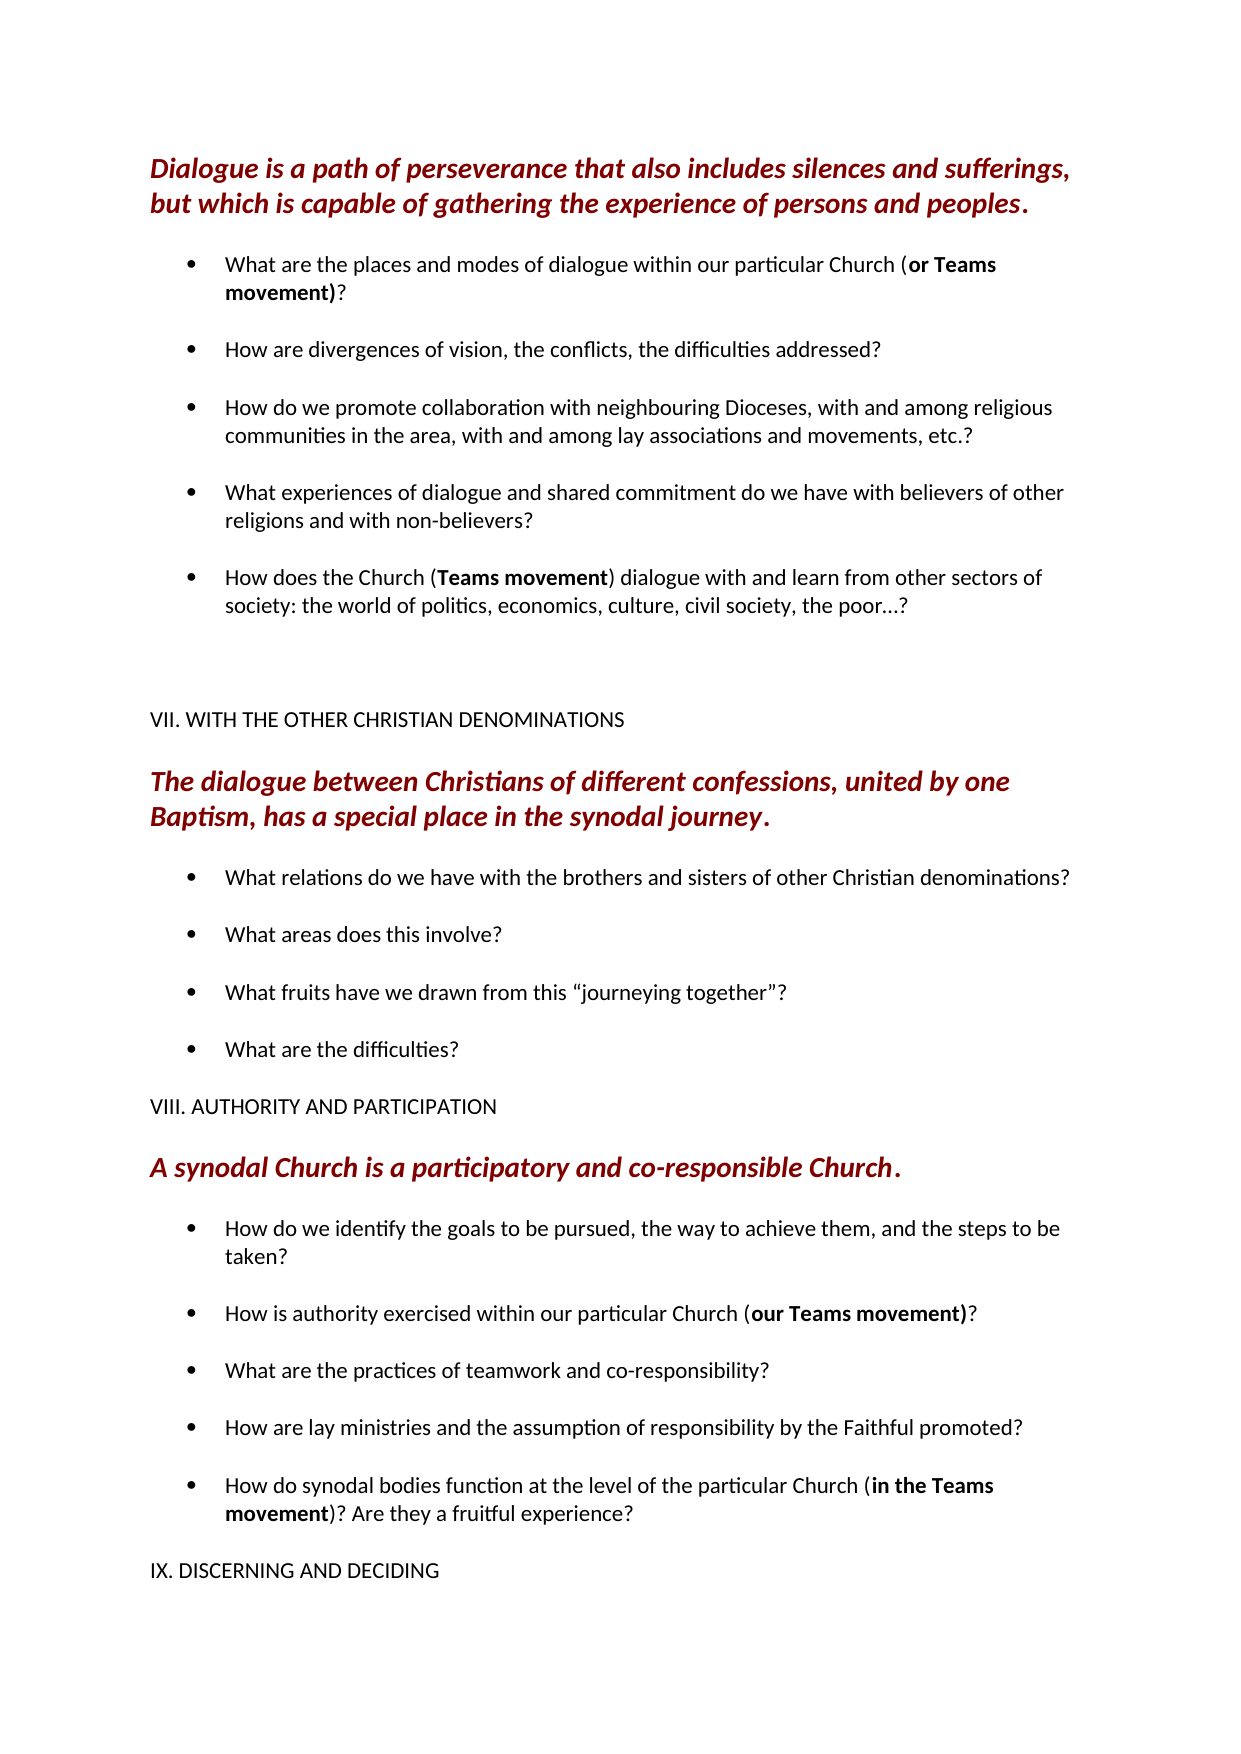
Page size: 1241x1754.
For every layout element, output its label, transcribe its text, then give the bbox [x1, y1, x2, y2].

list What are the difficulties? [187, 1035, 1090, 1063]
text Dialogue is a path of perseverance that also includes silences and sufferings, but which is capable of gathering the experience of persons and peoples. [150, 150, 1090, 221]
list How do we promote collaboration with neighbouring Dioceses, with and among religious communities in the area, with and among lay associations and movements, etc.? [187, 393, 1090, 449]
list How is authority exercised within our particular Church (our Teams movement)? [187, 1299, 1090, 1327]
list How are divergences of vision, the conflicts, the difficulties addressed? [187, 336, 1090, 364]
text IX. DISCERNING AND DECIDING [150, 1556, 1090, 1584]
list What fruits have we drawn from this “journeying together”? [187, 978, 1090, 1006]
list How do synodal bodies function at the level of the particular Church (in the Teams movement)? Are they a fruitful experience? [187, 1471, 1090, 1527]
text The dialogue between Christians of different confessions, united by one Baptism, has a special place in the synodal journey. [150, 763, 1090, 834]
list How do we identify the goals to be pursued, the way to achieve them, and the steps to be taken? [187, 1214, 1090, 1270]
text A synodal Church is a participatory and co-responsible Church. [150, 1149, 1090, 1185]
list What relations do we have with the brothers and sisters of other Christian denominations? [187, 863, 1090, 891]
list What areas does this involve? [187, 920, 1090, 948]
list What are the places and modes of dialogue within our particular Church (or Teams movement)? [187, 250, 1090, 306]
text VII. WITH THE OTHER CHRISTIAN DENOMINATIONS [150, 706, 1090, 734]
list What experiences of dialogue and shared commitment do we have with believers of other religions and with non-believers? [187, 478, 1090, 534]
list What are the practices of teamwork and co-responsibility? [187, 1356, 1090, 1384]
text VIII. AUTHORITY AND PARTICIPATION [150, 1092, 1090, 1120]
list How are lay ministries and the assumption of responsibility by the Faithful promoted? [187, 1413, 1090, 1442]
list How does the Church (Teams movement) dialogue with and learn from other sectors of society: the world of politics, economics, culture, civil society, the poor…? [187, 563, 1090, 619]
